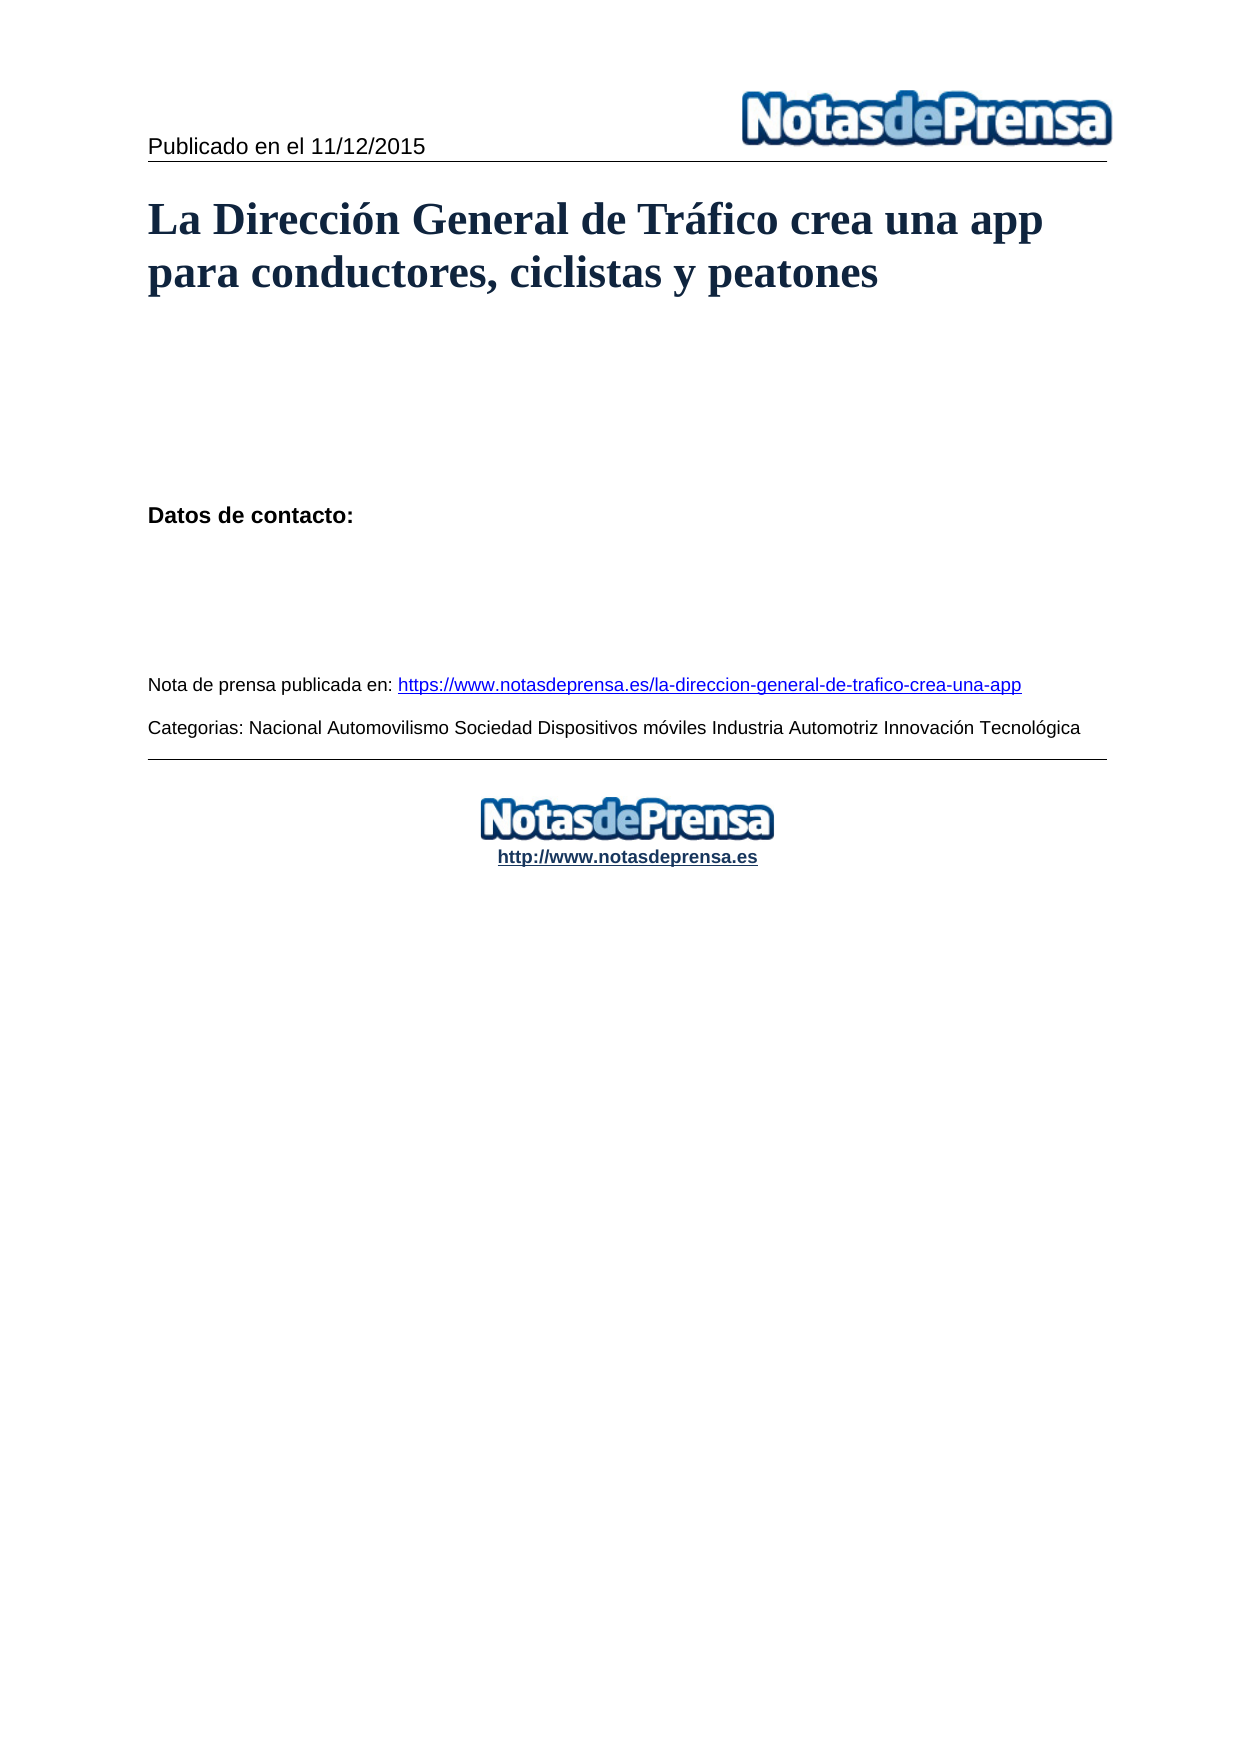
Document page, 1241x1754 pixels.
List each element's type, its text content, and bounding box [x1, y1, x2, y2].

text Datos de contacto: [148, 502, 1107, 529]
text http://www.notasdeprensa.es [148, 846, 1107, 868]
text Categorias: Nacional Automovilismo Sociedad Dispositivos móviles Industria Automotriz Innovación Tecnológica [148, 717, 1107, 738]
picture [742, 90, 1113, 148]
text Nota de prensa publicada en: https://www.notasdeprensa.es/la-direccion-general-de-trafico-crea-una-app [148, 674, 1107, 696]
text Publicado en el 11/12/2015 [148, 133, 1107, 161]
picture [480, 796, 775, 842]
subtitle La Dirección General de Tráfico crea una app para conductores, ciclistas y peatones [148, 192, 1107, 297]
